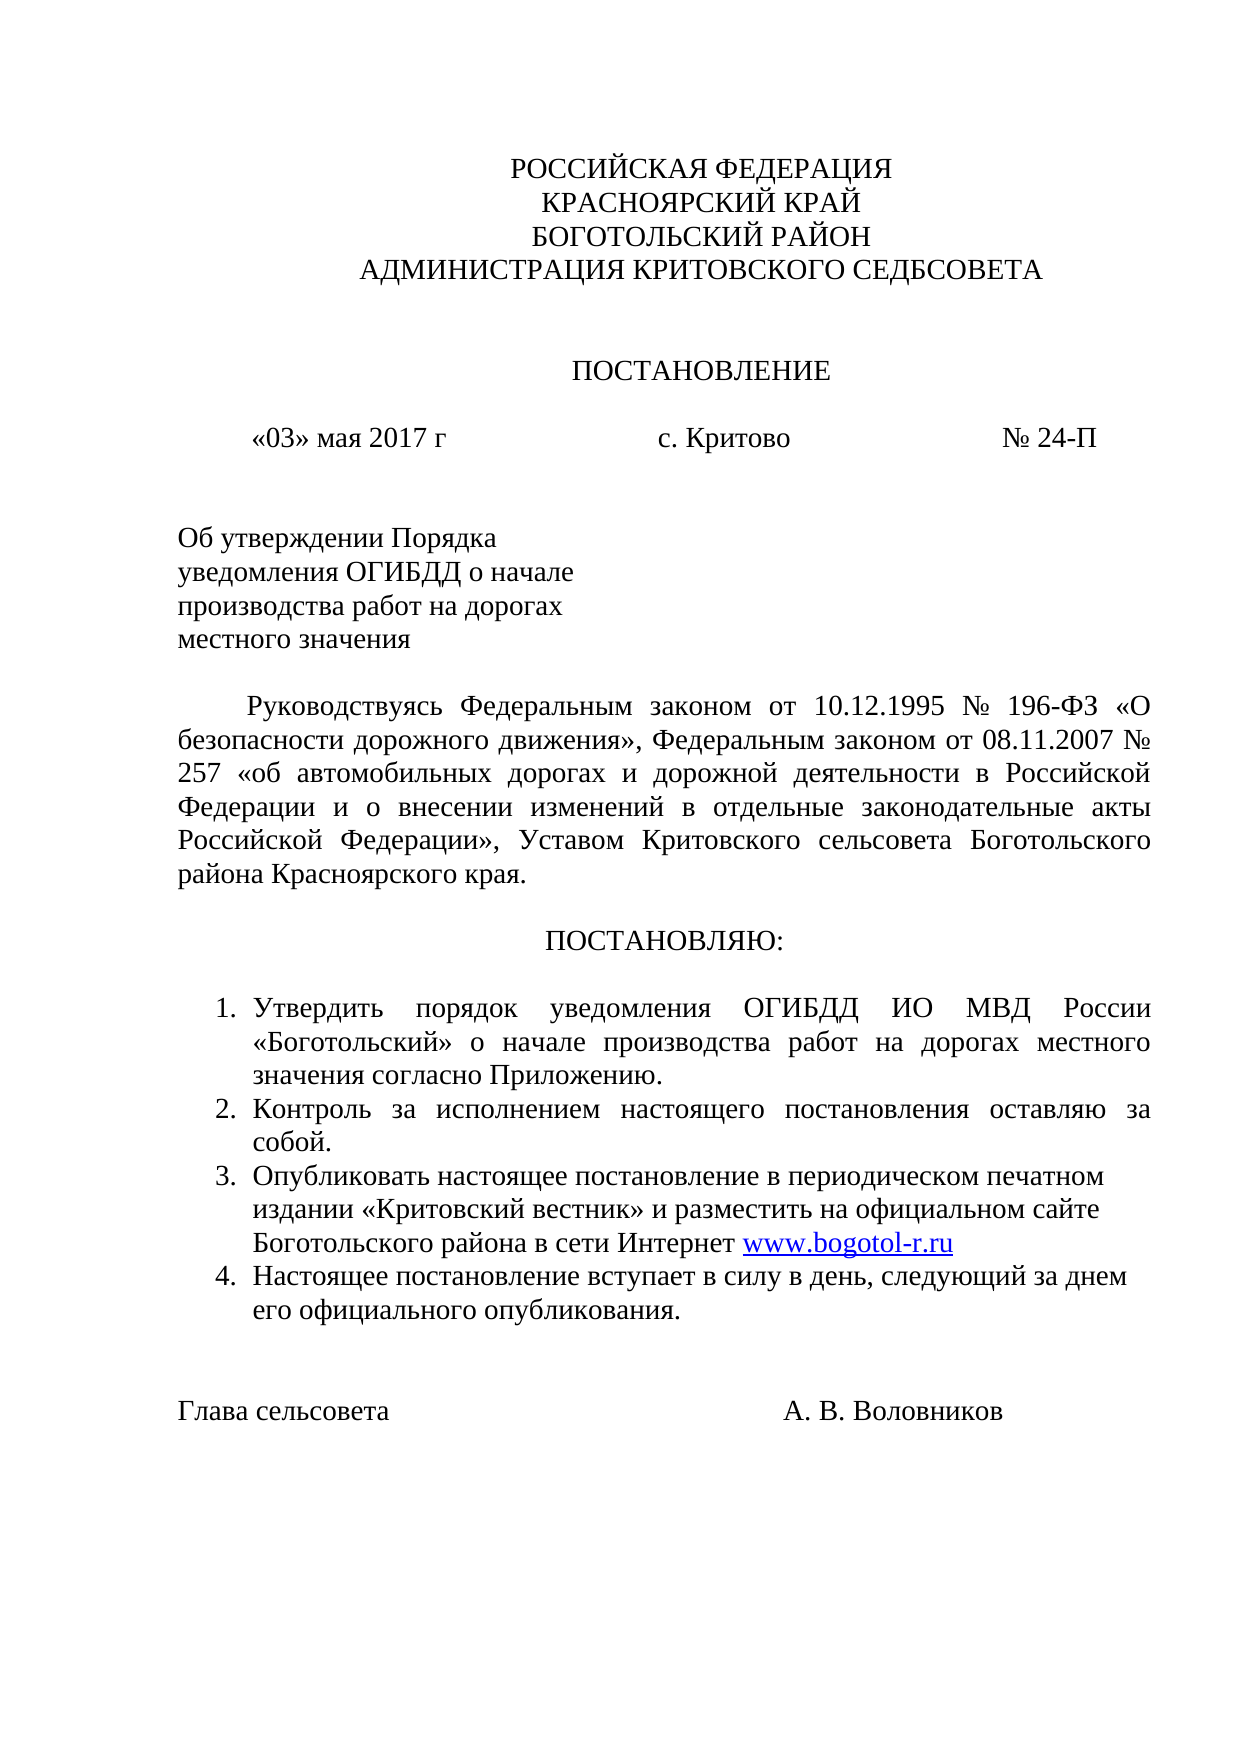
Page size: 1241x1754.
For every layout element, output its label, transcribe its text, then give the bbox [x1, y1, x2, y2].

text уведомления ОГИБДД о начале [177, 554, 1152, 588]
text «03» мая 2017 г с. Критово № 24-П [177, 420, 1152, 453]
list Опубликовать настоящее постановление в периодическом печатном издании «Критовский вестник» и разместить на официальном сайте Боготольского района в сети Интернет www.bogotol-r.ru [215, 1158, 1152, 1258]
text АДМИНИСТРАЦИЯ КРИТОВСКОГО СЕДБСОВЕТА [177, 252, 1152, 286]
text производства работ на дорогах [177, 588, 1152, 621]
text Руководствуясь Федеральным законом от 10.12.1995 № 196-ФЗ «О безопасности дорожного движения», Федеральным законом от 08.11.2007 № 257 «об автомобильных дорогах и дорожной деятельности в Российской Федерации и о внесении изменений в отдельные законодательные акты Российской Федерации», Уставом Критовского сельсовета Боготольского района Красноярского края. [177, 688, 1152, 889]
text РОССИЙСКАЯ ФЕДЕРАЦИЯ [177, 152, 1152, 185]
list Контроль за исполнением настоящего постановления оставляю за собой. [215, 1091, 1152, 1158]
text Об утверждении Порядка [177, 521, 1152, 554]
list Настоящее постановление вступает в силу в день, следующий за днем его официального опубликования. [215, 1258, 1152, 1326]
text Глава сельсовета А. В. Воловников [177, 1393, 1152, 1426]
text КРАСНОЯРСКИЙ КРАЙ [177, 185, 1152, 219]
text ПОСТАНОВЛЕНИЕ [177, 353, 1152, 386]
text местного значения [177, 621, 1152, 655]
list Утвердить порядок уведомления ОГИБДД ИО МВД России «Боготольский» о начале производства работ на дорогах местного значения согласно Приложению. [215, 990, 1152, 1091]
text БОГОТОЛЬСКИЙ РАЙОН [177, 219, 1152, 252]
text ПОСТАНОВЛЯЮ: [177, 923, 1152, 957]
